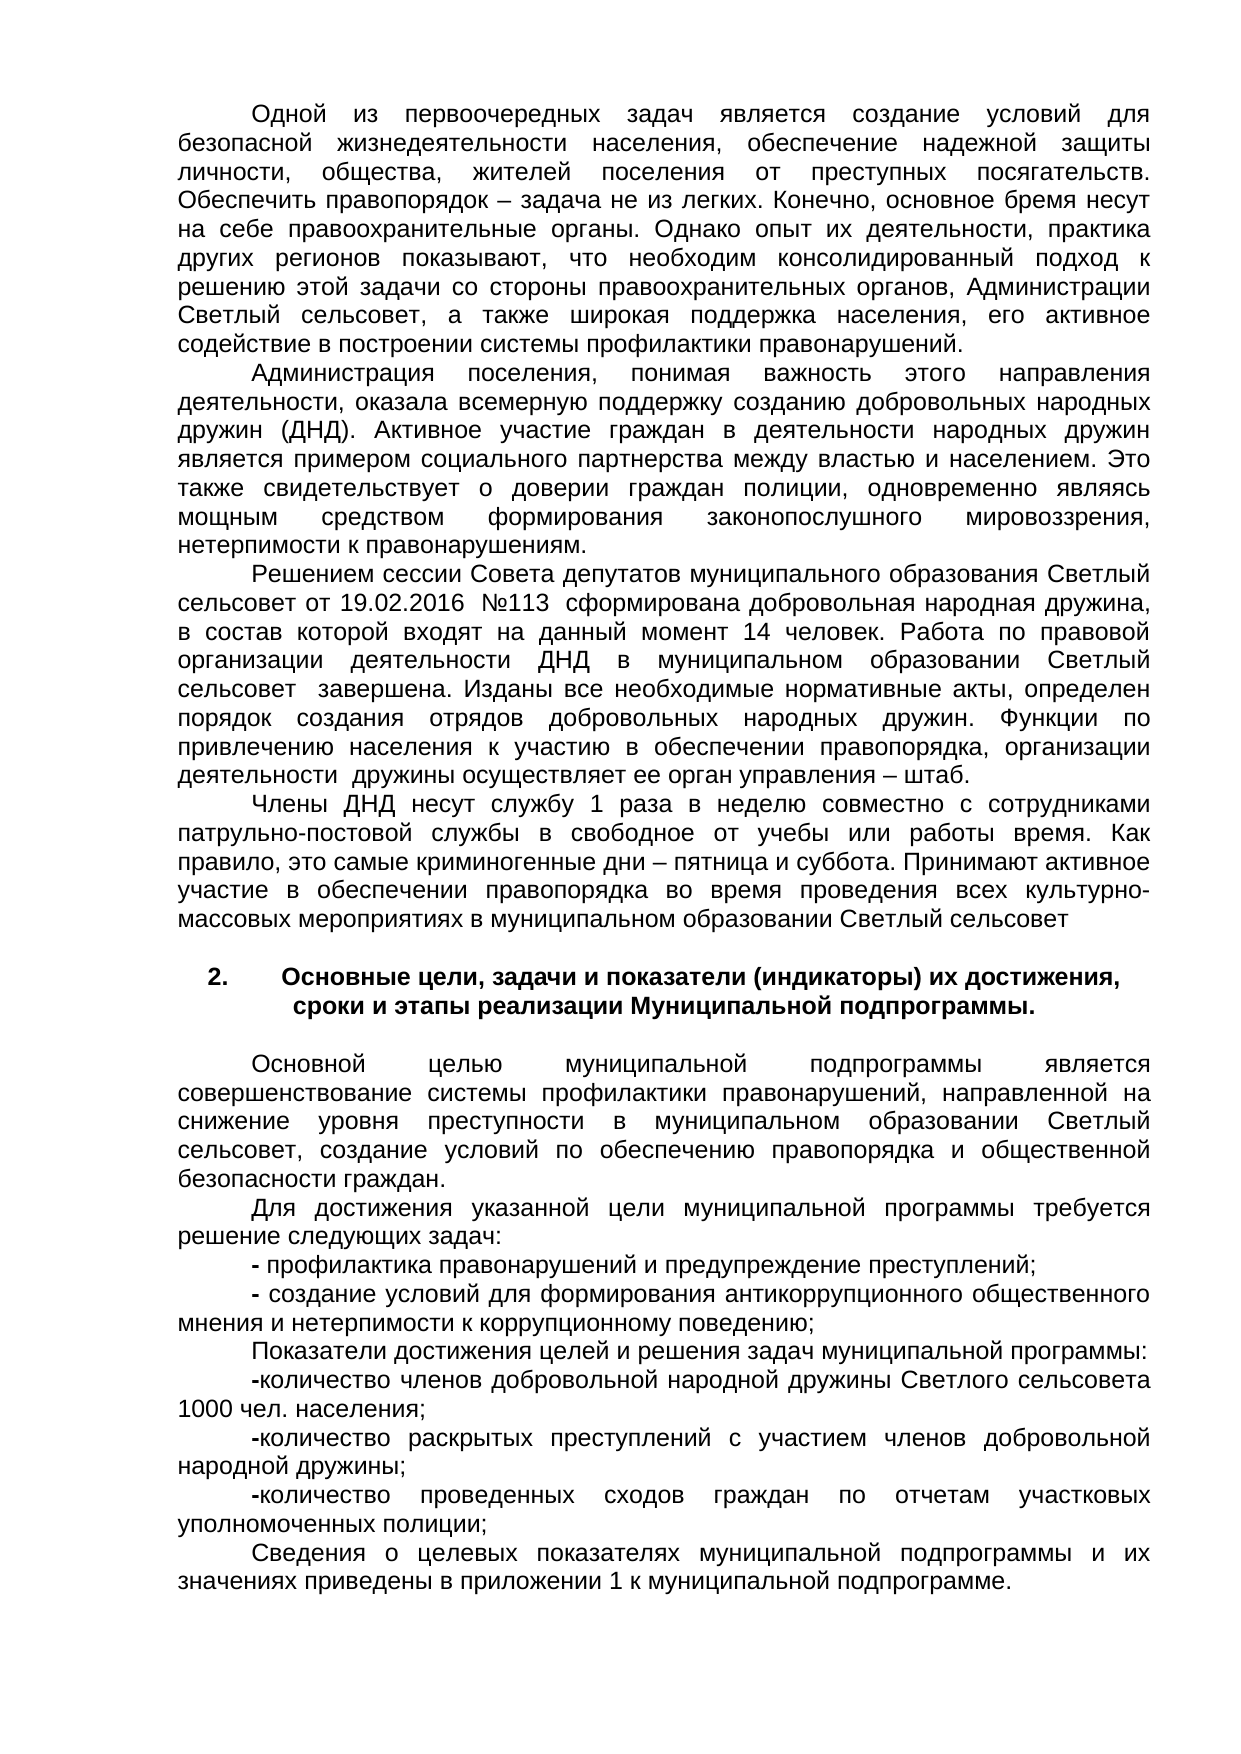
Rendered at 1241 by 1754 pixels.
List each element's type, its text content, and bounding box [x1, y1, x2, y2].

text Решением сессии Совета депутатов муниципального образования Светлый сельсовет от 19.02.2016 №113 сформирована добровольная народная дружина, в состав которой входят на данный момент 14 человек. Работа по правовой организации деятельности ДНД в муниципальном образовании Светлый сельсовет завершена. Изданы все необходимые нормативные акты, определен порядок создания отрядов добровольных народных дружин. Функции по привлечению населения к участию в обеспечении правопорядка, организации деятельности дружины осуществляет ее орган управления – штаб. [177, 559, 1152, 789]
text Одной из первоочередных задач является создание условий для безопасной жизнедеятельности населения, обеспечение надежной защиты личности, общества, жителей поселения от преступных посягательств. Обеспечить правопорядок – задача не из легких. Конечно, основное бремя несут на себе правоохранительные органы. Однако опыт их деятельности, практика других регионов показывают, что необходим консолидированный подход к решению этой задачи со стороны правоохранительных органов, Администрации Светлый сельсовет, а также широкая поддержка населения, его активное содействие в построении системы профилактики правонарушений. [177, 99, 1152, 358]
text Сведения о целевых показателях муниципальной подпрограммы и их значениях приведены в приложении 1 к муниципальной подпрограмме. [177, 1538, 1152, 1595]
text -количество раскрытых преступлений с участием членов добровольной народной дружины; [177, 1423, 1152, 1480]
text Основной целью муниципальной подпрограммы является совершенствование системы профилактики правонарушений, направленной на снижение уровня преступности в муниципальном образовании Светлый сельсовет, создание условий по обеспечению правопорядка и общественной безопасности граждан. [177, 1049, 1152, 1193]
text -количество членов добровольной народной дружины Светлого сельсовета 1000 чел. населения; [177, 1365, 1152, 1423]
list Основные цели, задачи и показатели (индикаторы) их достижения, сроки и этапы реализации Муниципальной подпрограммы. [177, 962, 1152, 1020]
text - создание условий для формирования антикоррупционного общественного мнения и нетерпимости к коррупционному поведению; [177, 1279, 1152, 1336]
text Члены ДНД несут службу 1 раза в неделю совместно с сотрудниками патрульно-постовой службы в свободное от учебы или работы время. Как правило, это самые криминогенные дни – пятница и суббота. Принимают активное участие в обеспечении правопорядка во время проведения всех культурно-массовых мероприятиях в муниципальном образовании Светлый сельсовет [177, 789, 1152, 933]
text - профилактика правонарушений и предупреждение преступлений; [177, 1250, 1152, 1279]
text Показатели достижения целей и решения задач муниципальной программы: [177, 1336, 1152, 1365]
text Для достижения указанной цели муниципальной программы требуется решение следующих задач: [177, 1193, 1152, 1250]
text Администрация поселения, понимая важность этого направления деятельности, оказала всемерную поддержку созданию добровольных народных дружин (ДНД). Активное участие граждан в деятельности народных дружин является примером социального партнерства между властью и населением. Это также свидетельствует о доверии граждан полиции, одновременно являясь мощным средством формирования законопослушного мировоззрения, нетерпимости к правонарушениям. [177, 358, 1152, 559]
text -количество проведенных сходов граждан по отчетам участковых уполномоченных полиции; [177, 1480, 1152, 1538]
